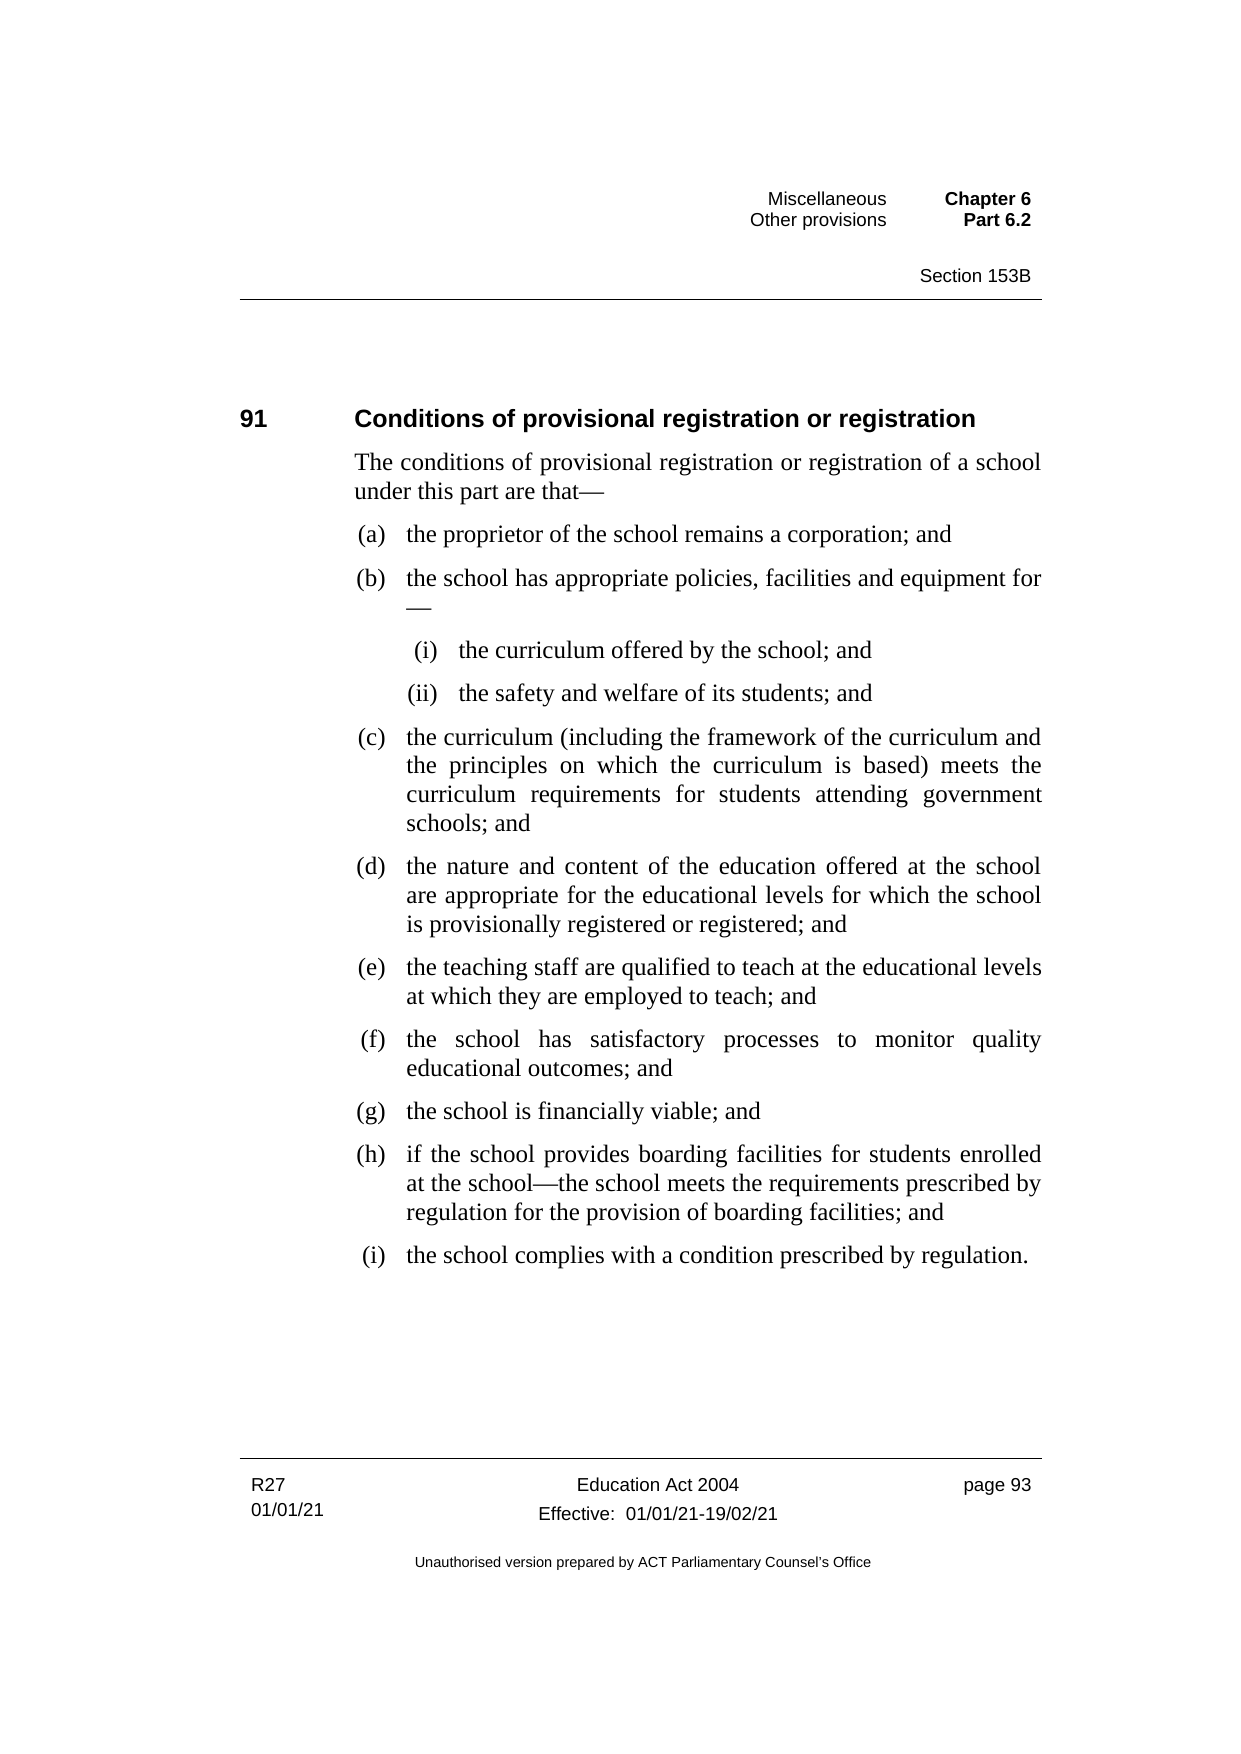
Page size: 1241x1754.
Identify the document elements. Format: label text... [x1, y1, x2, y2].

text (ii) the safety and welfare of its students; and [239, 678, 1042, 707]
text (b) the school has appropriate policies, facilities and equipment for— [239, 563, 1042, 620]
text (h) if the school provides boarding facilities for students enrolled at the school—the school meets the requirements prescribed by regulation for the provision of boarding facilities; and [239, 1139, 1042, 1226]
text 91 Conditions of provisional registration or registration [239, 404, 1042, 433]
text (e) the teaching staff are qualified to teach at the educational levels at which they are employed to teach; and [239, 952, 1042, 1009]
text (d) the nature and content of the education offered at the school are appropriate for the educational levels for which the school is provisionally registered or registered; and [239, 851, 1042, 937]
text (a) the proprietor of the school remains a corporation; and [239, 519, 1042, 548]
text (f) the school has satisfactory processes to monitor quality educational outcomes; and [239, 1024, 1042, 1082]
text (c) the curriculum (including the framework of the curriculum and the principles on which the curriculum is based) meets the curriculum requirements for students attending government schools; and [239, 722, 1042, 837]
text (i) the school complies with a condition prescribed by regulation. [239, 1240, 1042, 1269]
text (i) the curriculum offered by the school; and [239, 635, 1042, 664]
text The conditions of provisional registration or registration of a school under this part are that— [354, 447, 1042, 505]
text (g) the school is financially viable; and [239, 1096, 1042, 1125]
